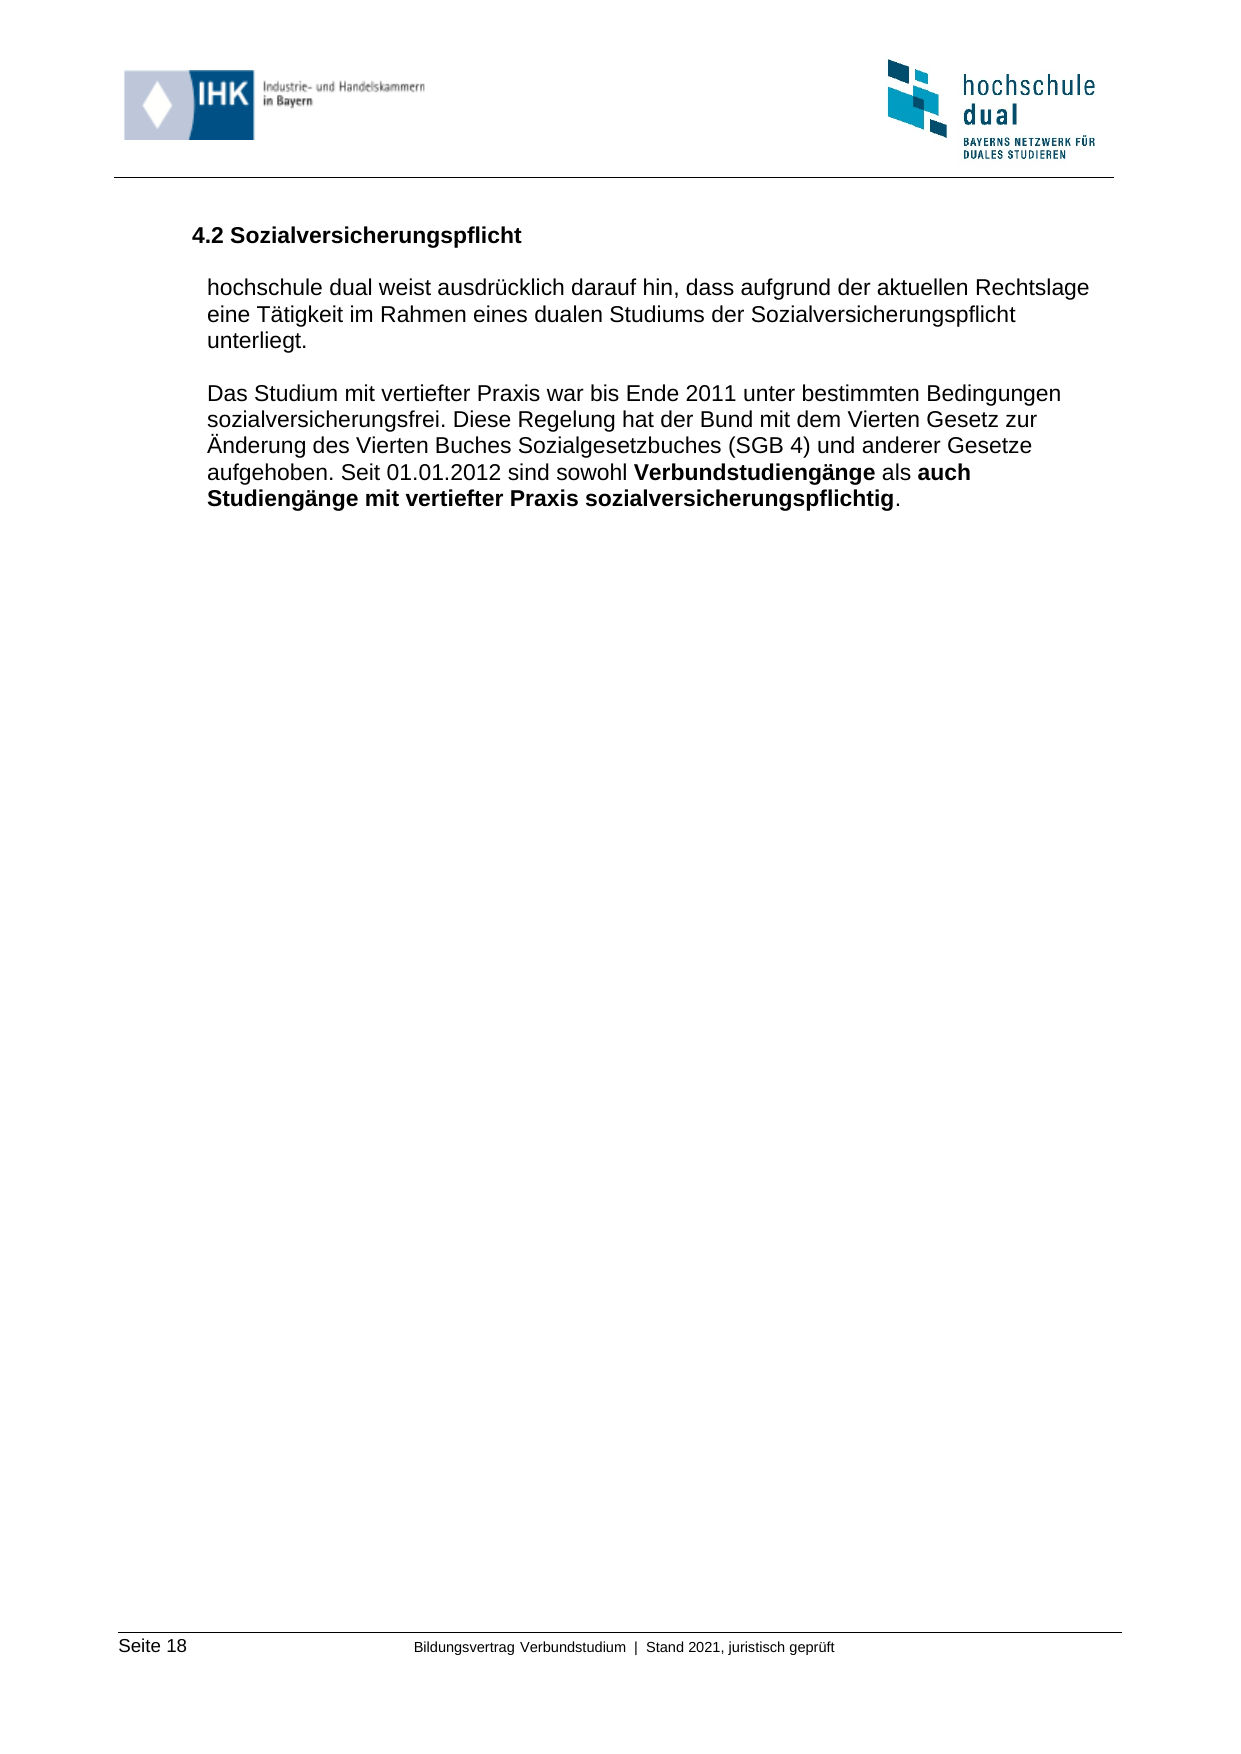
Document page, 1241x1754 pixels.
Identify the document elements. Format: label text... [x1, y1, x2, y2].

list 4.2 Sozialversicherungspflicht [192, 222, 1122, 248]
picture [875, 46, 1103, 169]
text Das Studium mit vertiefter Praxis war bis Ende 2011 unter bestimmten Bedingungen sozialversicherungsfrei. Diese Regelung hat der Bund mit dem Vierten Gesetz zur Änderung des Vierten Buches Sozialgesetzbuches (SGB 4) und anderer Gesetze aufgehoben. Seit 01.01.2012 sind sowohl Verbundstudiengänge als auch Studiengänge mit vertiefter Praxis sozialversicherungspflichtig. [207, 380, 1122, 511]
text hochschule dual weist ausdrücklich darauf hin, dass aufgrund der aktuellen Rechtslage eine Tätigkeit im Rahmen eines dualen Studiums der Sozialversicherungspflicht unterliegt. [207, 274, 1122, 353]
